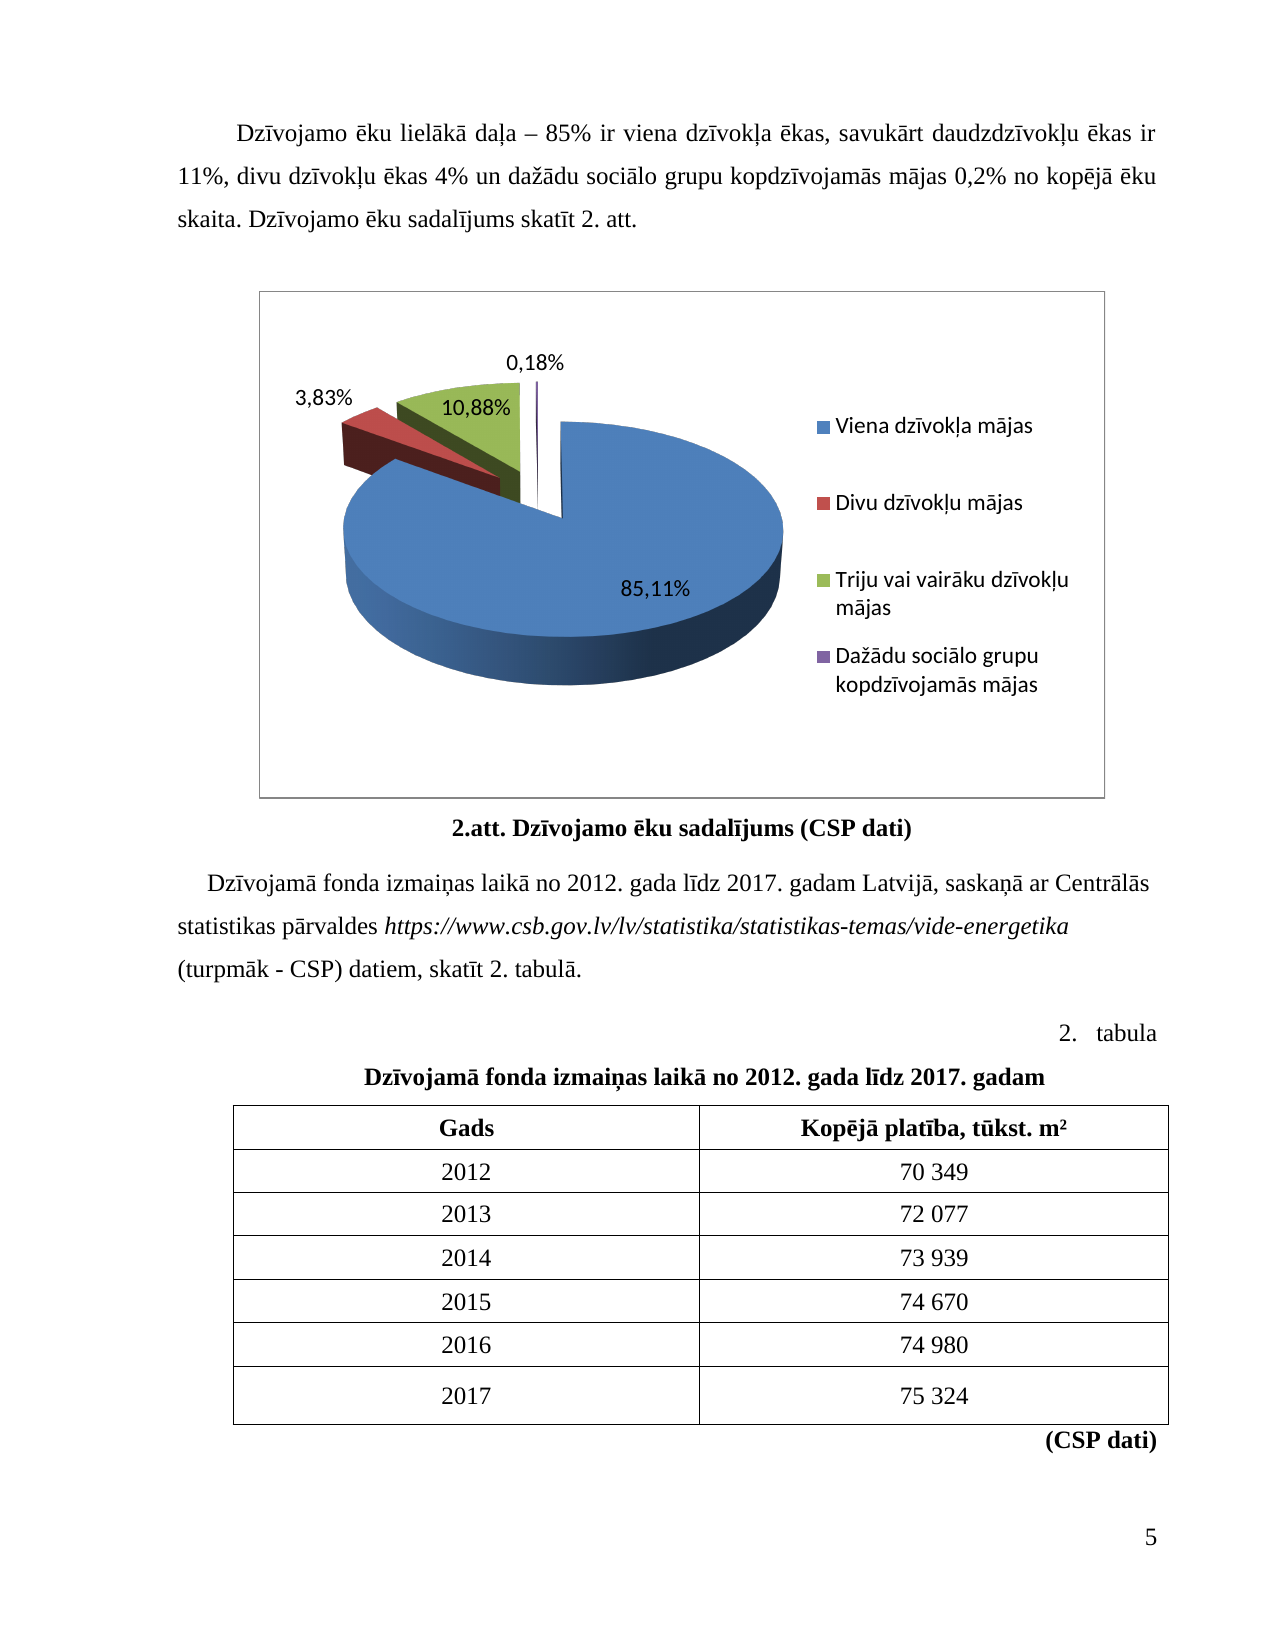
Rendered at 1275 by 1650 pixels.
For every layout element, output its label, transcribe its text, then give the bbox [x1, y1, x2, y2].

table_cell 2015 [234, 1280, 699, 1322]
table_header Gads [234, 1106, 699, 1149]
table_cell 72 077 [700, 1193, 1168, 1235]
table_cell 70 349 [700, 1150, 1168, 1192]
list tabula [215, 1018, 1157, 1047]
text Dzīvojamā fonda izmaiņas laikā no 2012. gada līdz 2017. gadam Latvijā, saskaņā ar Centrālās statistikas pārvaldes https://www.csb.gov.lv/lv/statistika/statistikas-temas/vide-energetika (turpmāk - CSP) datiem, skatīt 2. tabulā. [177, 868, 1157, 983]
table_cell 74 670 [700, 1280, 1168, 1322]
text Dzīvojamā fonda izmaiņas laikā no 2012. gada līdz 2017. gadam [252, 1062, 1157, 1090]
table_cell 2013 [234, 1193, 699, 1235]
text (CSP dati) [177, 1425, 1157, 1454]
text 2.att. Dzīvojamo ēku sadalījums (CSP dati) [177, 813, 1157, 841]
table_cell 2014 [234, 1236, 699, 1279]
table_cell 2016 [234, 1323, 699, 1366]
table_cell 74 980 [700, 1323, 1168, 1366]
text Dzīvojamo ēku lielākā daļa – 85% ir viena dzīvokļa ēkas, savukārt daudzdzīvokļu ēkas ir 11%, divu dzīvokļu ēkas 4% un dažādu sociālo grupu kopdzīvojamās mājas 0,2% no kopējā ēku skaita. Dzīvojamo ēku sadalījums skatīt 2. att. [177, 118, 1157, 233]
table_cell 73 939 [700, 1236, 1168, 1279]
table_cell 2012 [234, 1150, 699, 1192]
table_header Kopējā platība, tūkst. m² [700, 1106, 1168, 1149]
table_cell 75 324 [700, 1367, 1168, 1424]
table_cell 2017 [234, 1367, 699, 1424]
